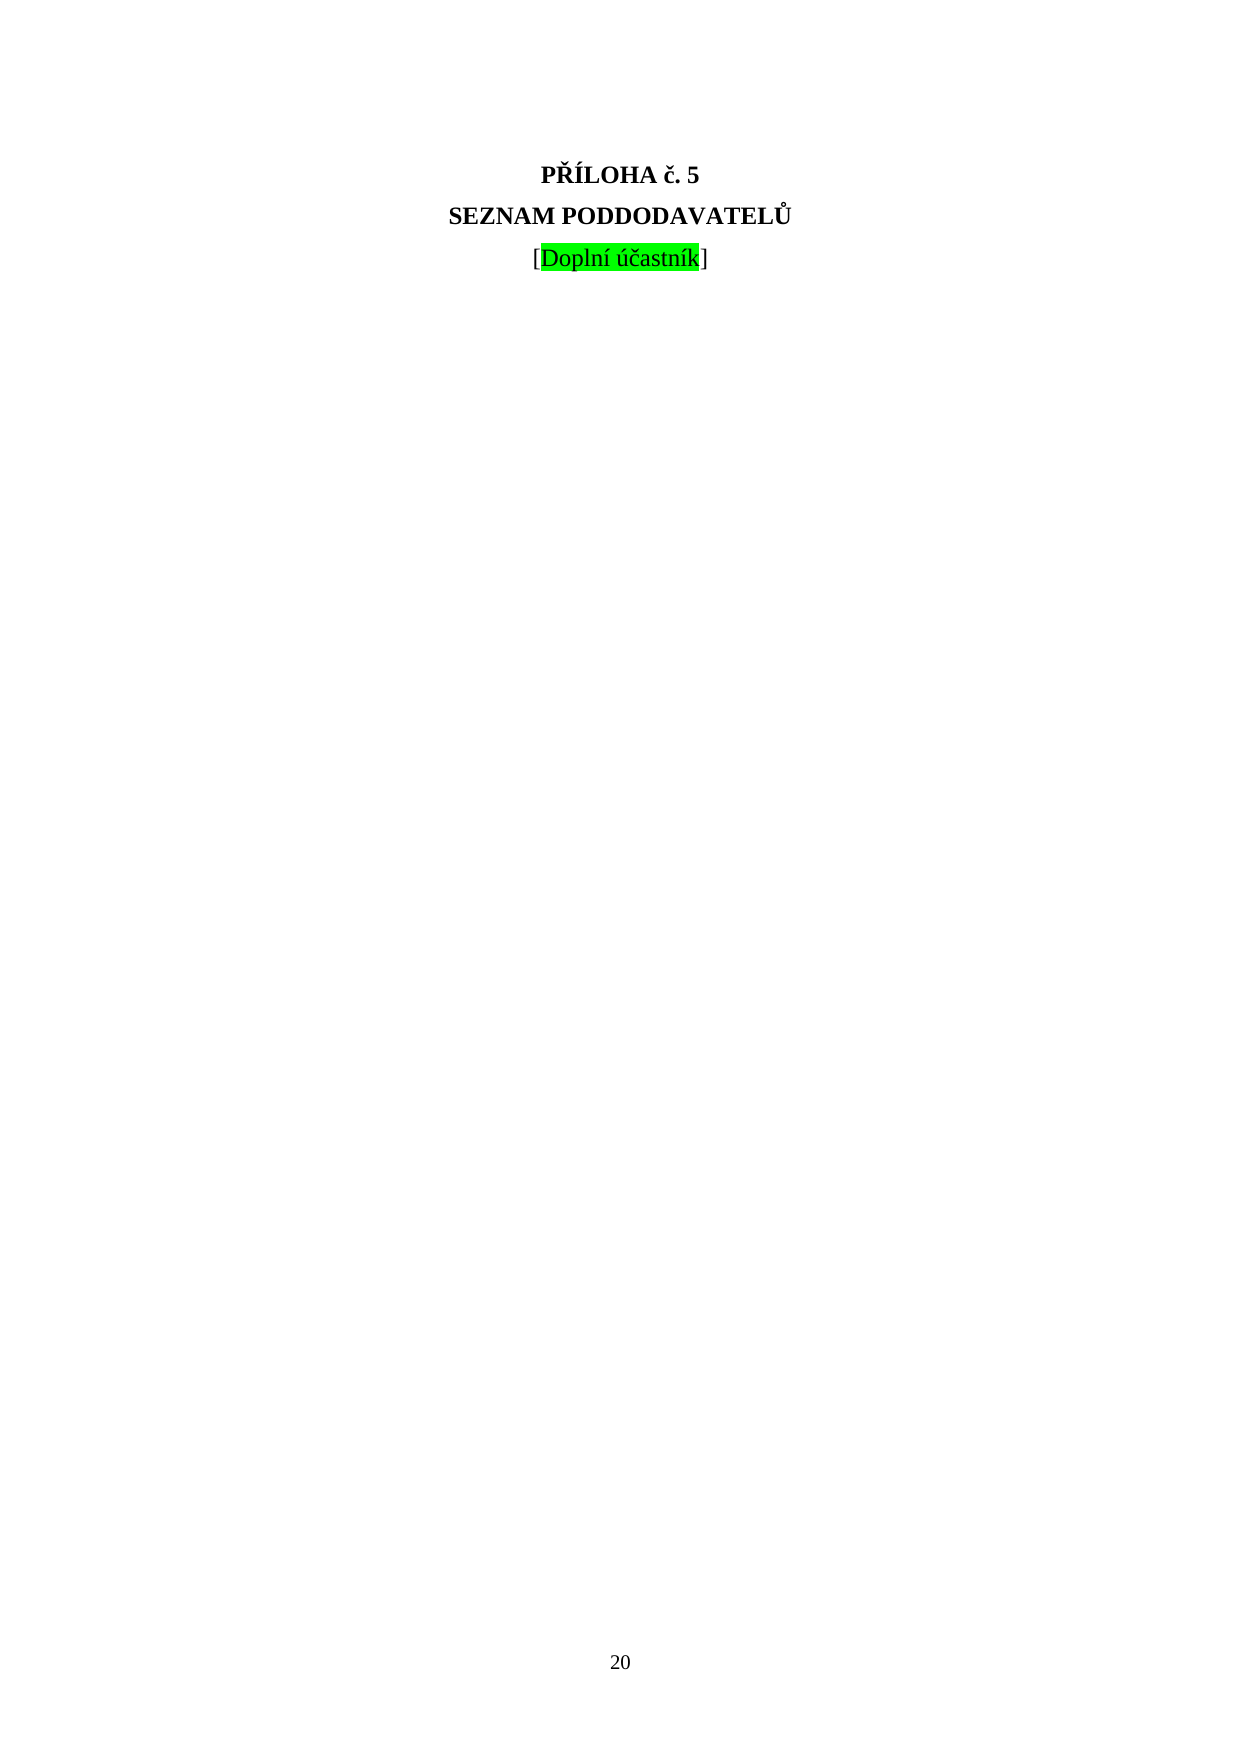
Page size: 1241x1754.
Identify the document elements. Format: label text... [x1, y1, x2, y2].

text SEZNAM PODDODAVATELŮ [148, 201, 1092, 230]
text [Doplní účastník] [148, 243, 541, 271]
text [Doplní účastník] [699, 243, 1092, 271]
text PŘÍLOHA č. 5 [148, 160, 1092, 189]
